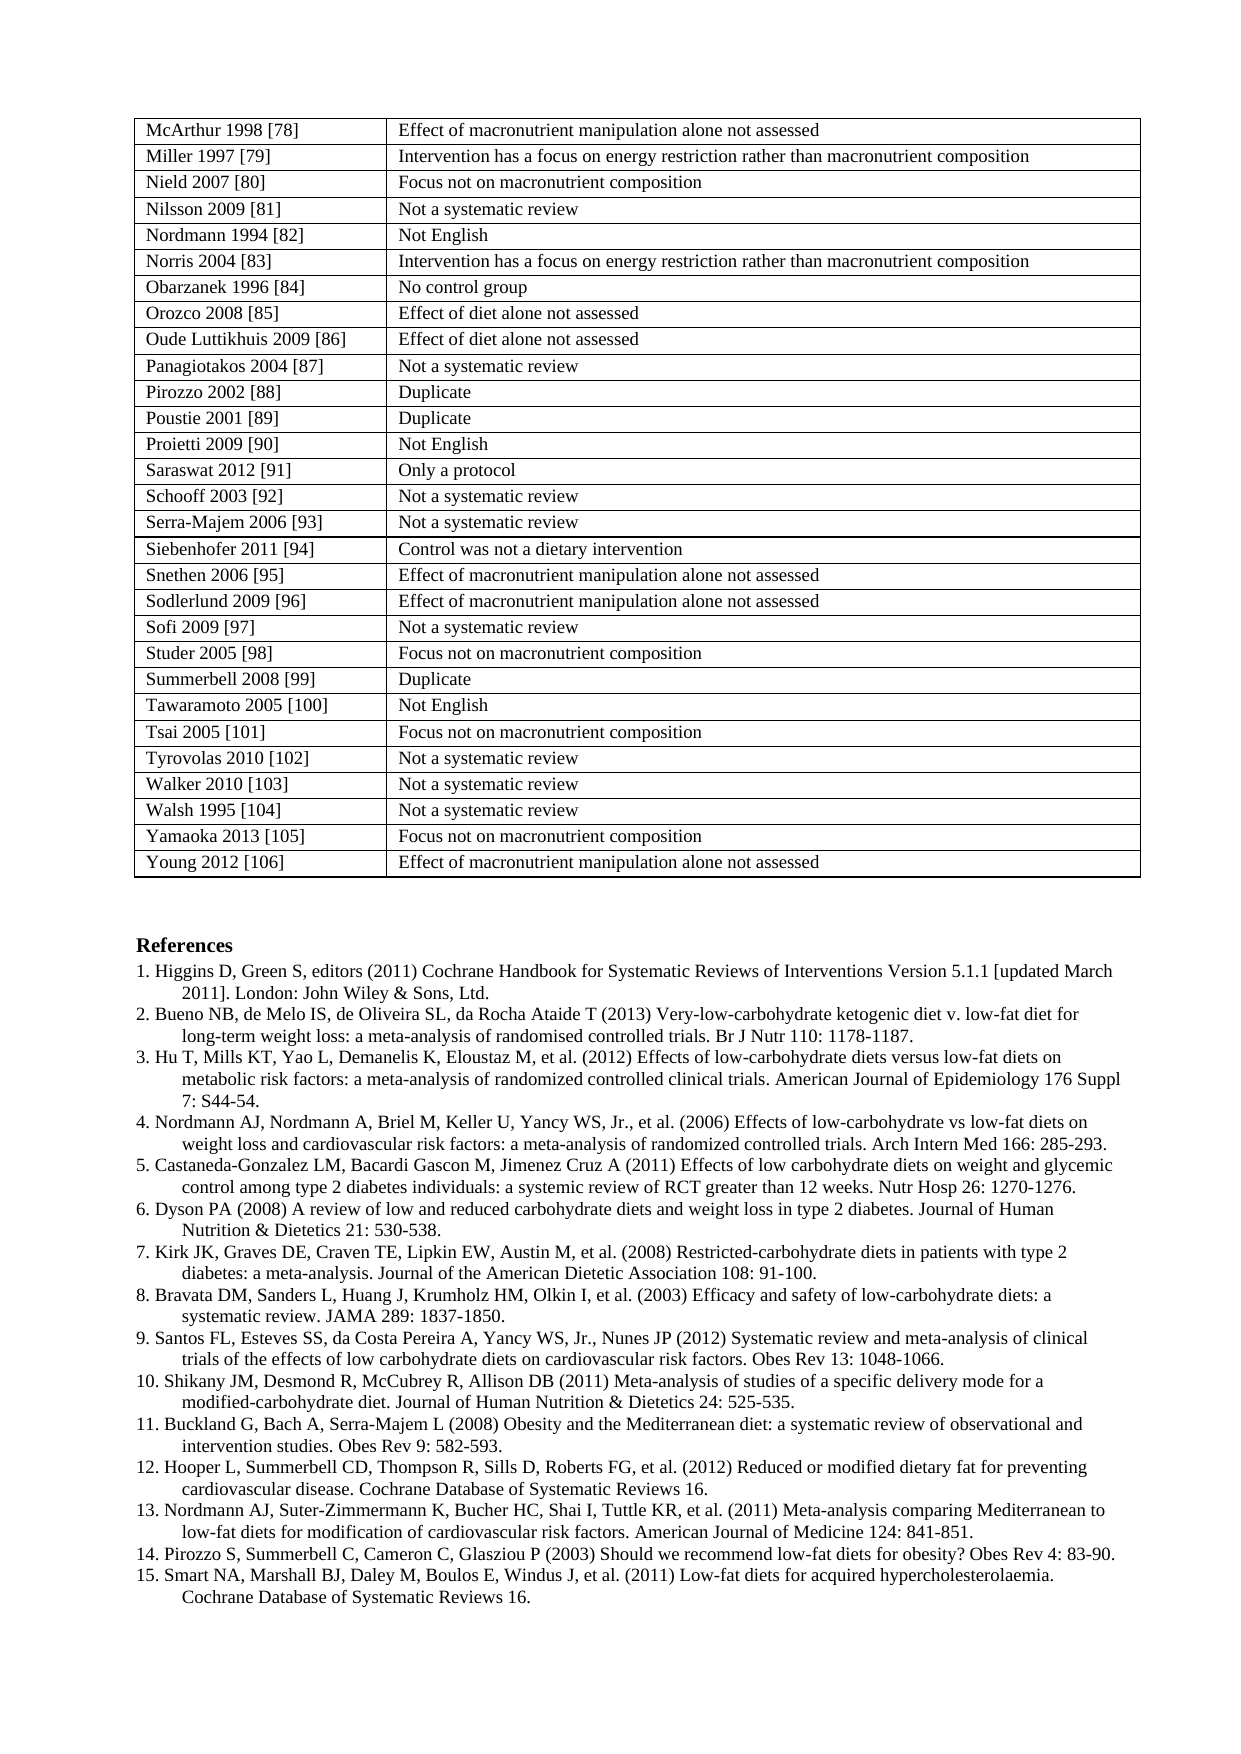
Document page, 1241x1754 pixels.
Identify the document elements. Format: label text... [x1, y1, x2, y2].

table_cell Walsh 1995 [104] [135, 799, 386, 824]
table_cell Not a systematic review [387, 511, 1140, 536]
table_cell Only a protocol [387, 459, 1140, 484]
table_cell Sofi 2009 [97] [135, 616, 386, 641]
table_cell Not a systematic review [387, 198, 1140, 223]
table_cell Not a systematic review [387, 799, 1140, 824]
table_cell Nield 2007 [80] [135, 171, 386, 197]
table_cell Effect of macronutrient manipulation alone not assessed [387, 851, 1140, 876]
text 14. Pirozzo S, Summerbell C, Cameron C, Glasziou P (2003) Should we recommend low-fat diets for obesity? Obes Rev 4: 83-90. [136, 1542, 1122, 1564]
table_cell Orozco 2008 [85] [135, 302, 386, 327]
table_cell Tsai 2005 [101] [135, 721, 386, 746]
table_cell Intervention has a focus on energy restriction rather than macronutrient composition [387, 145, 1140, 170]
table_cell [387, 119, 1140, 144]
table_cell Duplicate [387, 381, 1140, 406]
table_cell Siebenhofer 2011 [94] [135, 538, 386, 563]
table_cell Oude Luttikhuis 2009 [86] [135, 328, 386, 353]
text 15. Smart NA, Marshall BJ, Daley M, Boulos E, Windus J, et al. (2011) Low-fat diets for acquired hypercholesterolaemia. Cochrane Database of Systematic Reviews 16. [136, 1564, 1122, 1607]
table_cell Focus not on macronutrient composition [387, 171, 1140, 197]
table_cell Not a systematic review [387, 485, 1140, 510]
table_cell Not a systematic review [387, 355, 1140, 379]
table_cell Effect of macronutrient manipulation alone not assessed [387, 590, 1140, 615]
table_cell Summerbell 2008 [99] [135, 668, 386, 693]
text References [136, 933, 1122, 957]
text 8. Bravata DM, Sanders L, Huang J, Krumholz HM, Olkin I, et al. (2003) Efficacy and safety of low-carbohydrate diets: a systematic review. JAMA 289: 1837-1850. [136, 1284, 1122, 1327]
table_cell Effect of macronutrient manipulation alone not assessed [387, 564, 1140, 589]
table_cell Studer 2005 [98] [135, 642, 386, 667]
text 10. Shikany JM, Desmond R, McCubrey R, Allison DB (2011) Meta-analysis of studies of a specific delivery mode for a modified-carbohydrate diet. Journal of Human Nutrition & Dietetics 24: 525-535. [136, 1370, 1122, 1413]
table_cell Serra-Majem 2006 [93] [135, 511, 386, 536]
table_cell Sodlerlund 2009 [96] [135, 590, 386, 615]
text 2. Bueno NB, de Melo IS, de Oliveira SL, da Rocha Ataide T (2013) Very-low-carbohydrate ketogenic diet v. low-fat diet for long-term weight loss: a meta-analysis of randomised controlled trials. Br J Nutr 110: 1178-1187. [136, 1003, 1122, 1046]
table_cell Focus not on macronutrient composition [387, 825, 1140, 850]
text 7. Kirk JK, Graves DE, Craven TE, Lipkin EW, Austin M, et al. (2008) Restricted-carbohydrate diets in patients with type 2 diabetes: a meta-analysis. Journal of the American Dietetic Association 108: 91-100. [136, 1241, 1122, 1284]
table_cell McArthur 1998 [78] [135, 119, 386, 144]
table_cell Schooff 2003 [92] [135, 485, 386, 510]
table_cell Norris 2004 [83] [135, 250, 386, 275]
text 13. Nordmann AJ, Suter-Zimmermann K, Bucher HC, Shai I, Tuttle KR, et al. (2011) Meta-analysis comparing Mediterranean to low-fat diets for modification of cardiovascular risk factors. American Journal of Medicine 124: 841-851. [136, 1499, 1122, 1542]
table_cell No control group [387, 276, 1140, 301]
table_cell Not a systematic review [387, 616, 1140, 641]
table_cell Walker 2010 [103] [135, 773, 386, 798]
table_cell Pirozzo 2002 [88] [135, 381, 386, 406]
table_cell Duplicate [387, 668, 1140, 693]
table_cell Not English [387, 224, 1140, 249]
table_cell Proietti 2009 [90] [135, 433, 386, 458]
table_cell Not English [387, 694, 1140, 719]
table_cell Young 2012 [106] [135, 851, 386, 876]
table_cell Intervention has a focus on energy restriction rather than macronutrient composition [387, 250, 1140, 275]
table_cell Saraswat 2012 [91] [135, 459, 386, 484]
text 11. Buckland G, Bach A, Serra-Majem L (2008) Obesity and the Mediterranean diet: a systematic review of observational and intervention studies. Obes Rev 9: 582-593. [136, 1413, 1122, 1456]
table_cell Not English [387, 433, 1140, 458]
text 9. Santos FL, Esteves SS, da Costa Pereira A, Yancy WS, Jr., Nunes JP (2012) Systematic review and meta-analysis of clinical trials of the effects of low carbohydrate diets on cardiovascular risk factors. Obes Rev 13: 1048-1066. [136, 1327, 1122, 1370]
table_cell Yamaoka 2013 [105] [135, 825, 386, 850]
table_cell Focus not on macronutrient composition [387, 721, 1140, 746]
table_cell Nilsson 2009 [81] [135, 198, 386, 223]
table_cell Obarzanek 1996 [84] [135, 276, 386, 301]
table_cell Not a systematic review [387, 773, 1140, 798]
table_cell Effect of diet alone not assessed [387, 302, 1140, 327]
table_cell Effect of diet alone not assessed [387, 328, 1140, 353]
table_cell Poustie 2001 [89] [135, 407, 386, 432]
table_cell Snethen 2006 [95] [135, 564, 386, 589]
table_cell Miller 1997 [79] [135, 145, 386, 170]
table_cell Not a systematic review [387, 747, 1140, 772]
text 6. Dyson PA (2008) A review of low and reduced carbohydrate diets and weight loss in type 2 diabetes. Journal of Human Nutrition & Dietetics 21: 530-538. [136, 1197, 1122, 1241]
text 1. Higgins D, Green S, editors (2011) Cochrane Handbook for Systematic Reviews of Interventions Version 5.1.1 [updated March 2011]. London: John Wiley & Sons, Ltd. [136, 960, 1122, 1003]
text 4. Nordmann AJ, Nordmann A, Briel M, Keller U, Yancy WS, Jr., et al. (2006) Effects of low-carbohydrate vs low-fat diets on weight loss and cardiovascular risk factors: a meta-analysis of randomized controlled trials. Arch Intern Med 166: 285-293. [136, 1111, 1122, 1154]
text 12. Hooper L, Summerbell CD, Thompson R, Sills D, Roberts FG, et al. (2012) Reduced or modified dietary fat for preventing cardiovascular disease. Cochrane Database of Systematic Reviews 16. [136, 1456, 1122, 1499]
table_cell Focus not on macronutrient composition [387, 642, 1140, 667]
table_cell Panagiotakos 2004 [87] [135, 355, 386, 379]
table_cell Nordmann 1994 [82] [135, 224, 386, 249]
table_cell Tyrovolas 2010 [102] [135, 747, 386, 772]
table_cell Tawaramoto 2005 [100] [135, 694, 386, 719]
text 3. Hu T, Mills KT, Yao L, Demanelis K, Eloustaz M, et al. (2012) Effects of low-carbohydrate diets versus low-fat diets on metabolic risk factors: a meta-analysis of randomized controlled clinical trials. American Journal of Epidemiology 176 Suppl 7: S44-54. [136, 1046, 1122, 1111]
text 5. Castaneda-Gonzalez LM, Bacardi Gascon M, Jimenez Cruz A (2011) Effects of low carbohydrate diets on weight and glycemic control among type 2 diabetes individuals: a systemic review of RCT greater than 12 weeks. Nutr Hosp 26: 1270-1276. [136, 1154, 1122, 1197]
table_cell Duplicate [387, 407, 1140, 432]
table_cell Control was not a dietary intervention [387, 538, 1140, 563]
